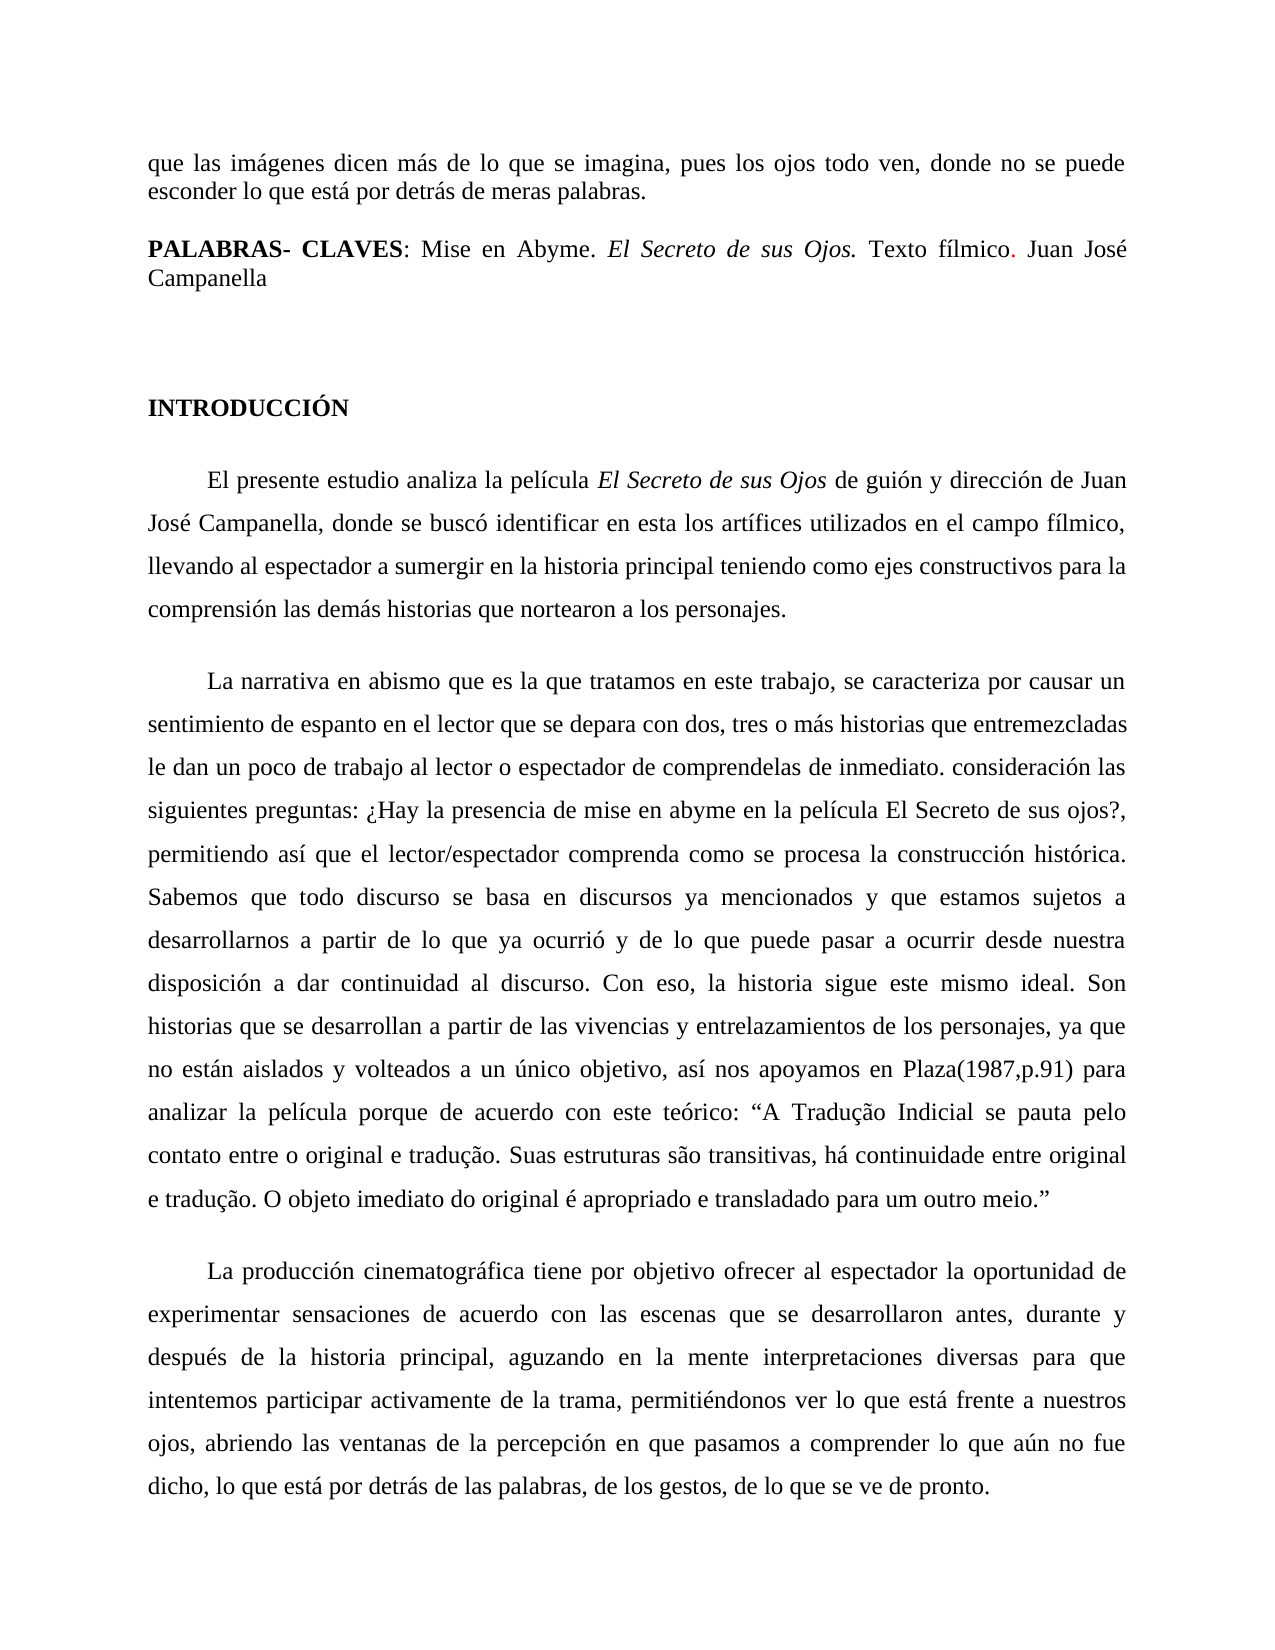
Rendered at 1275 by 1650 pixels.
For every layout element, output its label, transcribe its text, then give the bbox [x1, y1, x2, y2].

text El presente estudio analiza la película El Secreto de sus Ojos de guión y dirección de Juan José Campanella, donde se buscó identificar en esta los artífices utilizados en el campo fílmico, llevando al espectador a sumergir en la historia principal teniendo como ejes constructivos para la comprensión las demás historias que nortearon a los personajes. [148, 465, 1127, 623]
text La narrativa en abismo que es la que tratamos en este trabajo, se caracteriza por causar un sentimiento de espanto en el lector que se depara con dos, tres o más historias que entremezcladas le dan un poco de trabajo al lector o espectador de comprendelas de inmediato. consideración las siguientes preguntas: ¿Hay la presencia de mise en abyme en la película El Secreto de sus ojos?, permitiendo así que el lector/espectador comprenda como se procesa la construcción histórica. Sabemos que todo discurso se basa en discursos ya mencionados y que estamos sujetos a desarrollarnos a partir de lo que ya ocurrió y de lo que puede pasar a ocurrir desde nuestra disposición a dar continuidad al discurso. Con eso, la historia sigue este mismo ideal. Son historias que se desarrollan a partir de las vivencias y entrelazamientos de los personajes, ya que no están aislados y volteados a un único objetivo, así nos apoyamos en Plaza(1987,p.91) para analizar la película porque de acuerdo con este teórico: “A Tradução Indicial se pauta pelo contato entre o original e tradução. Suas estruturas são transitivas, há continuidade entre original e tradução. O objeto imediato do original é apropriado e transladado para um outro meio.” [148, 666, 1127, 1212]
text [148, 148, 1127, 205]
text PALABRAS- CLAVES: Mise en Abyme. El Secreto de sus Ojos. Texto fílmico. Juan José Campanella [148, 234, 1127, 292]
text INTRODUCCIÓN [148, 393, 1127, 421]
text La producción cinematográfica tiene por objetivo ofrecer al espectador la oportunidad de experimentar sensaciones de acuerdo con las escenas que se desarrollaron antes, durante y después de la historia principal, aguzando en la mente interpretaciones diversas para que intentemos participar activamente de la trama, permitiéndonos ver lo que está frente a nuestros ojos, abriendo las ventanas de la percepción en que pasamos a comprender lo que aún no fue dicho, lo que está por detrás de las palabras, de los gestos, de lo que se ve de pronto. [148, 1256, 1127, 1500]
